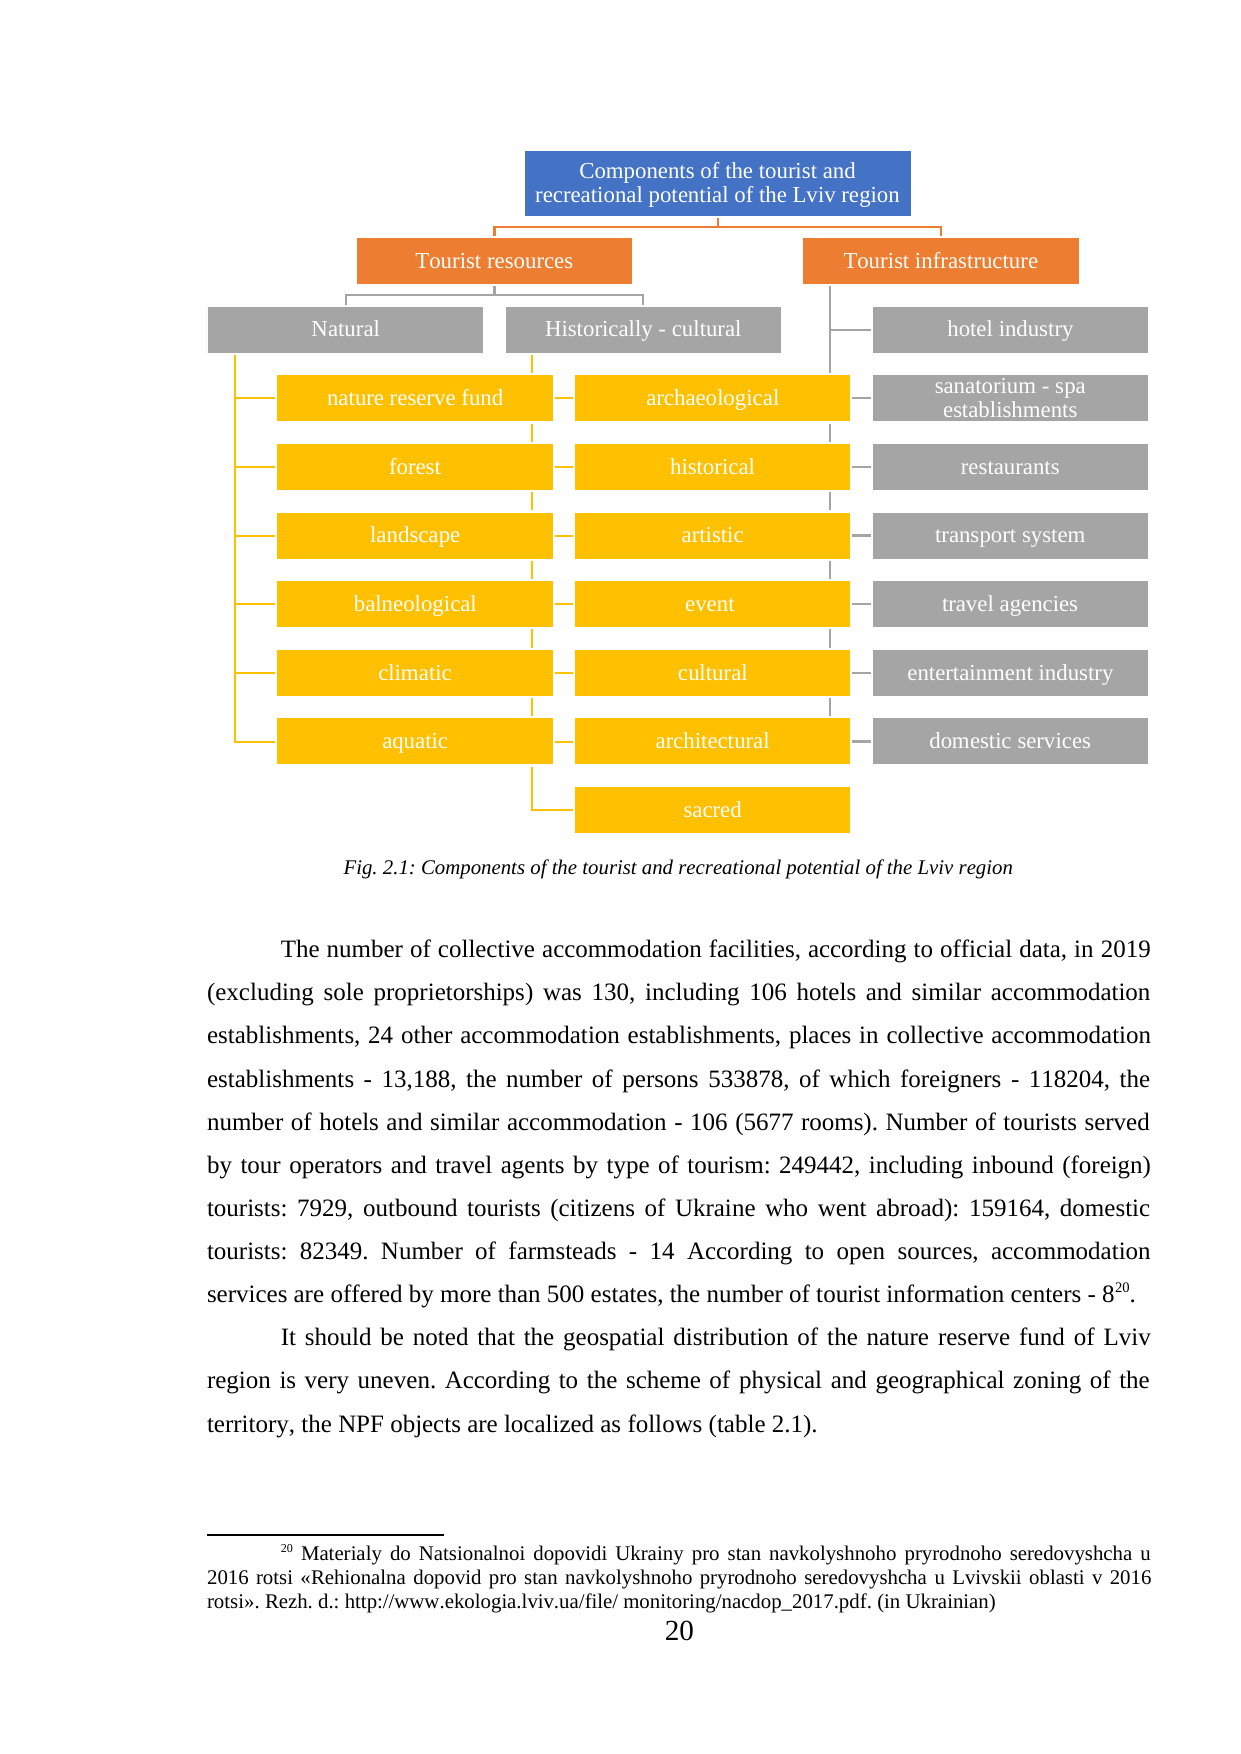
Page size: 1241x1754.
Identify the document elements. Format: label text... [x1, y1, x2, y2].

text The number of collective accommodation facilities, according to official data, in 2019 (excluding sole proprietorships) was 130, including 106 hotels and similar accommodation establishments, 24 other accommodation establishments, places in collective accommodation establishments - 13,188, the number of persons 533878, of which foreigners - 118204, the number of hotels and similar accommodation - 106 (5677 rooms). Number of tourists served by tour operators and travel agents by type of tourism: 249442, including inbound (foreign) tourists: 7929, outbound tourists (citizens of Ukraine who went abroad): 159164, domestic tourists: 82349. Number of farmsteads - 14 According to open sources, accommodation services are offered by more than 500 estates, the number of tourist information centers - 8. [207, 934, 1152, 1308]
text Fig. 2.1: Components of the tourist and recreational potential of the Lviv region [207, 855, 1152, 879]
text It should be noted that the geospatial distribution of the nature reserve fund of Lviv region is very uneven. According to the scheme of physical and geographical zoning of the territory, the NPF objects are localized as follows (table 2.1). [207, 1322, 1152, 1437]
